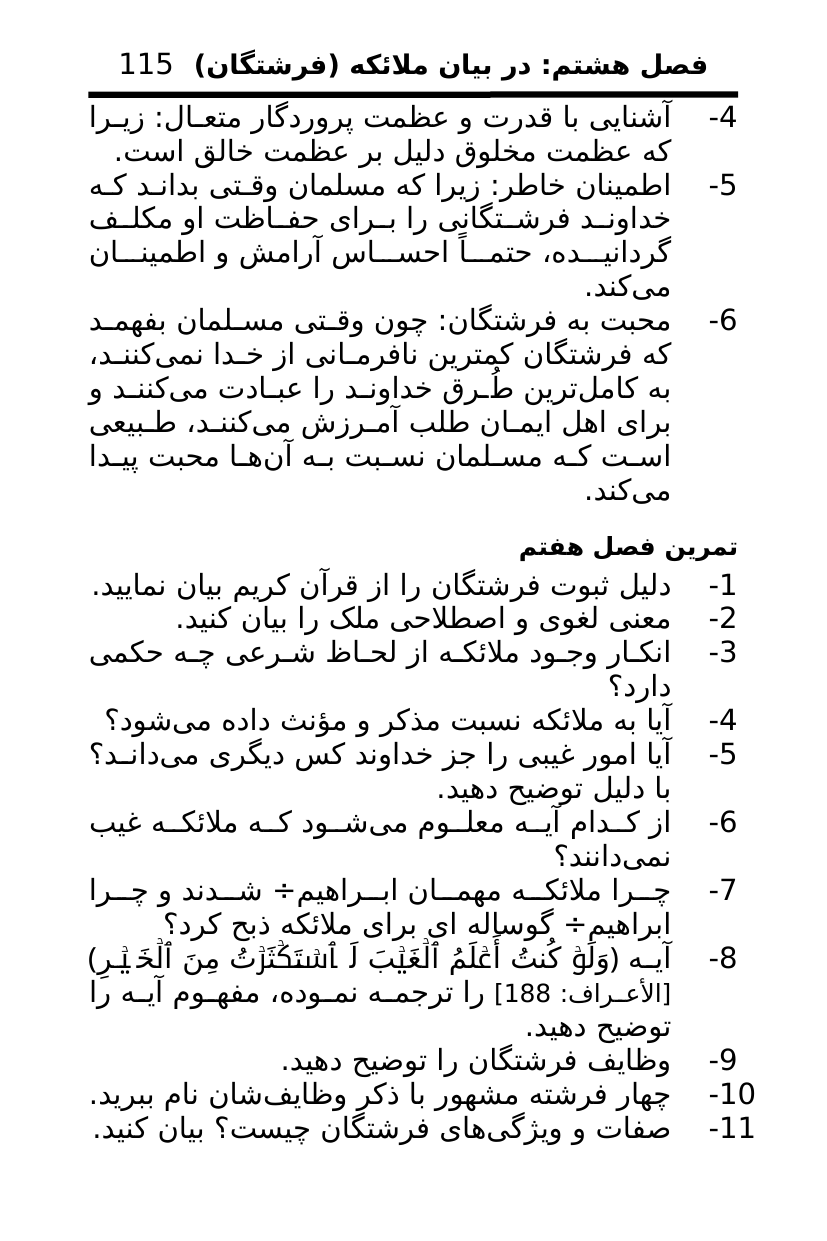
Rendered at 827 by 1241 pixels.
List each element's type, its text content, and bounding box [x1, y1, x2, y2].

list چرا ملائکه مهمان ابراهیم÷ شدند و چرا ابراهیم÷ گوساله ای برای ملائکه ذبح کرد؟ [89, 873, 708, 941]
text تمرین فصل هفتم [89, 532, 738, 562]
list انکار وجود ملائکه از لحاظ شرعی چه حکمی دارد؟ [89, 636, 708, 704]
list چهار فرشته مشهور با ذکر وظایف‌شان نام ببرید. [89, 1077, 708, 1111]
list وظایف فرشتگان را توضیح دهید. [89, 1043, 708, 1077]
list از کدام آیه معلوم می‌شود که ملائکه غیب نمی‌دانند؟ [89, 806, 708, 873]
list آشنایی با قدرت و عظمت پروردگار متعال: زیرا که عظمت مخلوق دلیل بر عظمت خالق است. [89, 100, 708, 168]
list آیا امور غیبی را جز خداوند کس دیگری می‌داند؟ با دلیل توضیح دهید. [89, 738, 708, 806]
list اطمینان خاطر: زیرا که مسلمان وقتی بداند که خداوند فرشتگانی را برای حفاظت او مکلف گردانیده، حتماً احساس آرامش و اطمینان می‌کند. [89, 168, 708, 304]
list دلیل ثبوت فرشتگان را از قرآن کریم بیان نمایید. [89, 568, 708, 602]
list صفات و ویژگی‌های فرشتگان چیست؟ بیان کنید. [89, 1111, 708, 1145]
list آیه ﴿وَلَوۡ كُنتُ أَعۡلَمُ ٱلۡغَيۡبَ لَٱسۡتَكۡثَرۡتُ مِنَ ٱلۡخَيۡرِ﴾ [الأعراف: 188] را ترجمه نموده، مفهوم آیه را توضیح دهید. [89, 941, 708, 1043]
list معنی لغوی و اصطلاحی ملک را بیان کنید. [89, 602, 708, 636]
list محبت به فرشتگان: چون وقتی مسلمان بفهمد که فرشتگان کمترین نافرمانی از خدا نمی‌کنند، به کامل‌ترین طُرق خداوند را عبادت می‌کنند و برای اهل ایمان طلب آمرزش می‌کنند، طبیعی است که مسلمان نسبت به آن‌ها محبت پیدا می‌کند. [89, 304, 708, 507]
list آیا به ملائکه نسبت مذکر و مؤنث داده می‌شود؟ [89, 704, 708, 738]
